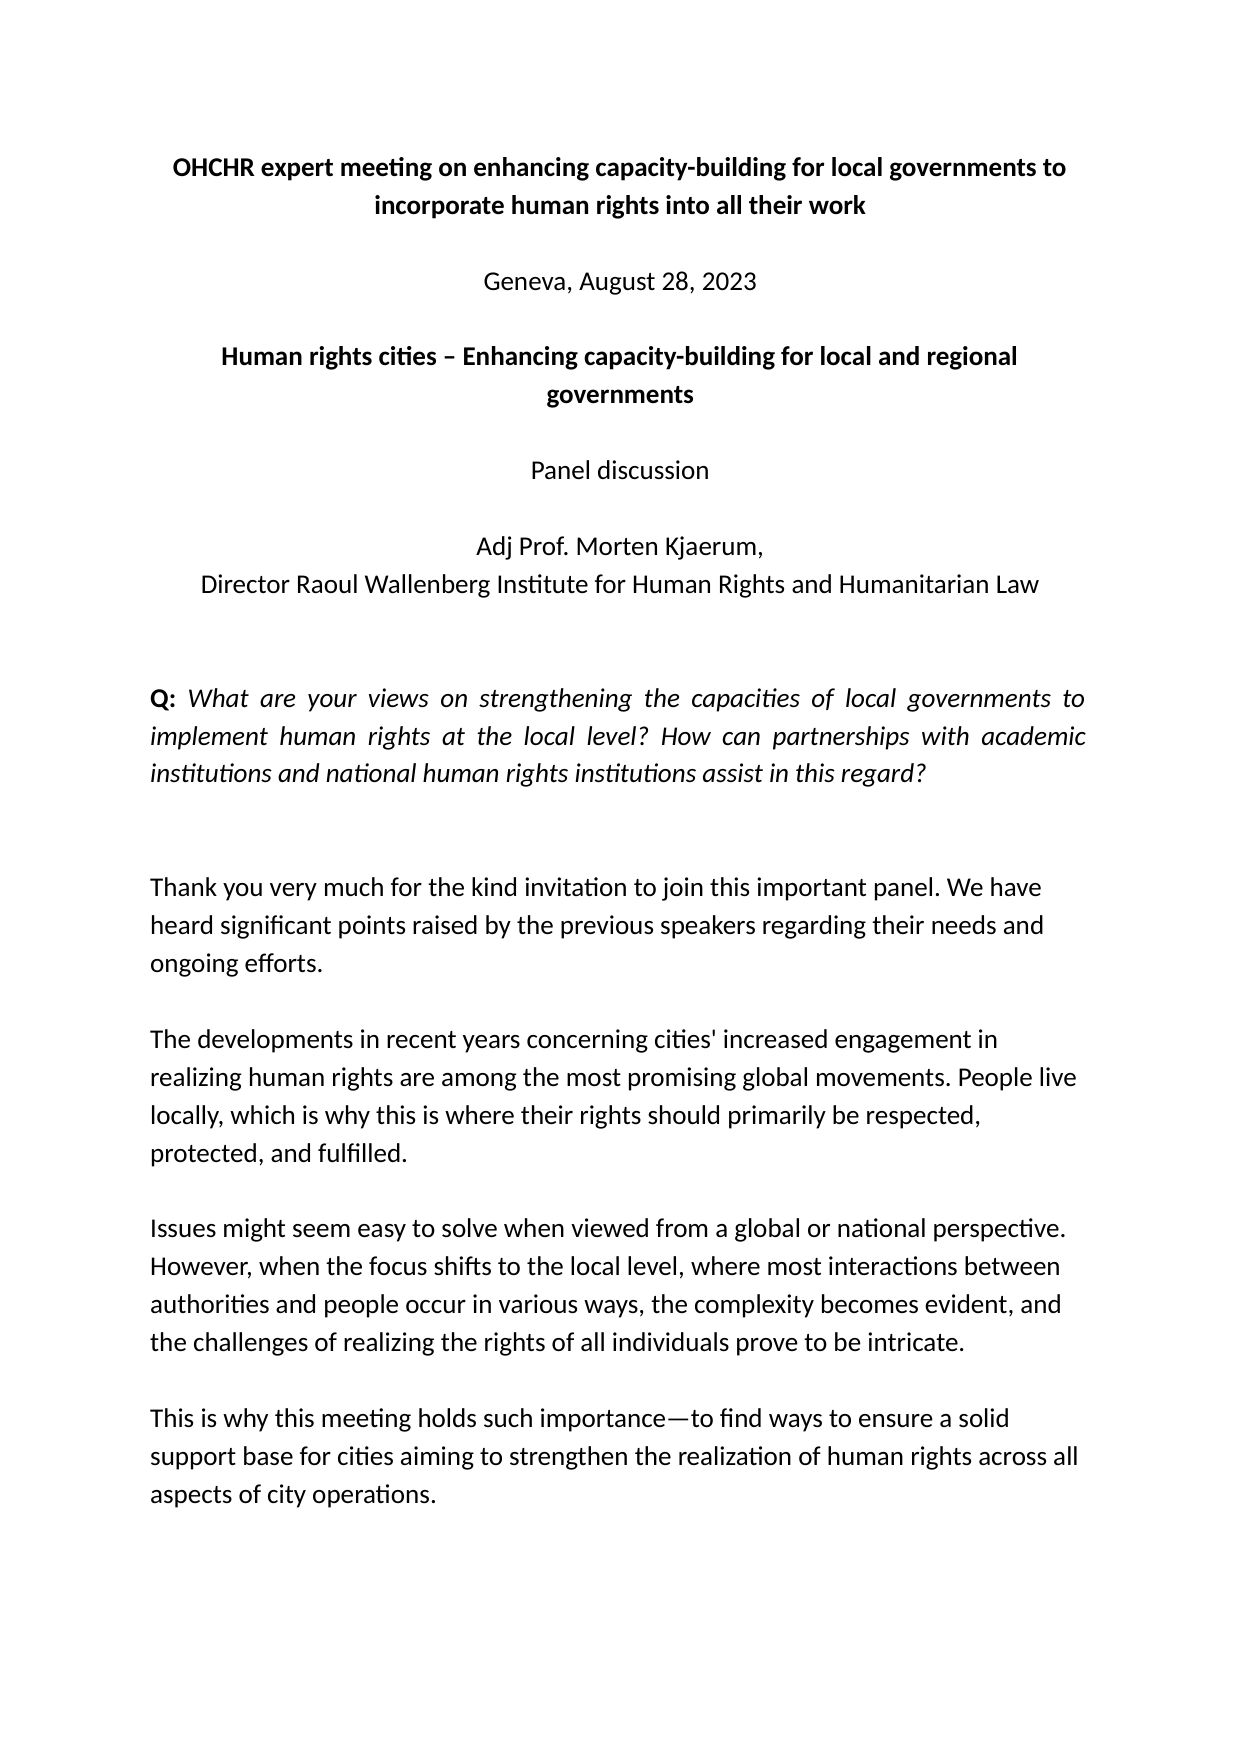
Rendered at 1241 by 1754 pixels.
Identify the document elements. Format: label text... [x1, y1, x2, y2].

text Q: What are your views on strengthening the capacities of local governments to implement human rights at the local level? How can partnerships with academic institutions and national human rights institutions assist in this regard? [150, 681, 1090, 790]
text Geneva, August 28, 2023 [150, 264, 1090, 297]
text Director Raoul Wallenberg Institute for Human Rights and Humanitarian Law [150, 567, 1090, 600]
text The developments in recent years concerning cities' increased engagement in realizing human rights are among the most promising global movements. People live locally, which is why this is where their rights should primarily be respected, protected, and fulfilled. [150, 1022, 1090, 1169]
text Panel discussion [150, 453, 1090, 486]
text Adj Prof. Morten Kjaerum, [150, 529, 1090, 562]
text This is why this meeting holds such importance—to find ways to ensure a solid support base for cities aiming to strengthen the realization of human rights across all aspects of city operations. [150, 1401, 1090, 1510]
text OHCHR expert meeting on enhancing capacity-building for local governments to incorporate human rights into all their work [150, 150, 1090, 221]
text Thank you very much for the kind invitation to join this important panel. We have heard significant points raised by the previous speakers regarding their needs and ongoing efforts. [150, 870, 1090, 979]
text Issues might seem easy to solve when viewed from a global or national perspective. However, when the focus shifts to the local level, where most interactions between authorities and people occur in various ways, the complexity becomes evident, and the challenges of realizing the rights of all individuals prove to be intricate. [150, 1212, 1090, 1358]
text Human rights cities – Enhancing capacity-building for local and regional governments [150, 339, 1090, 411]
